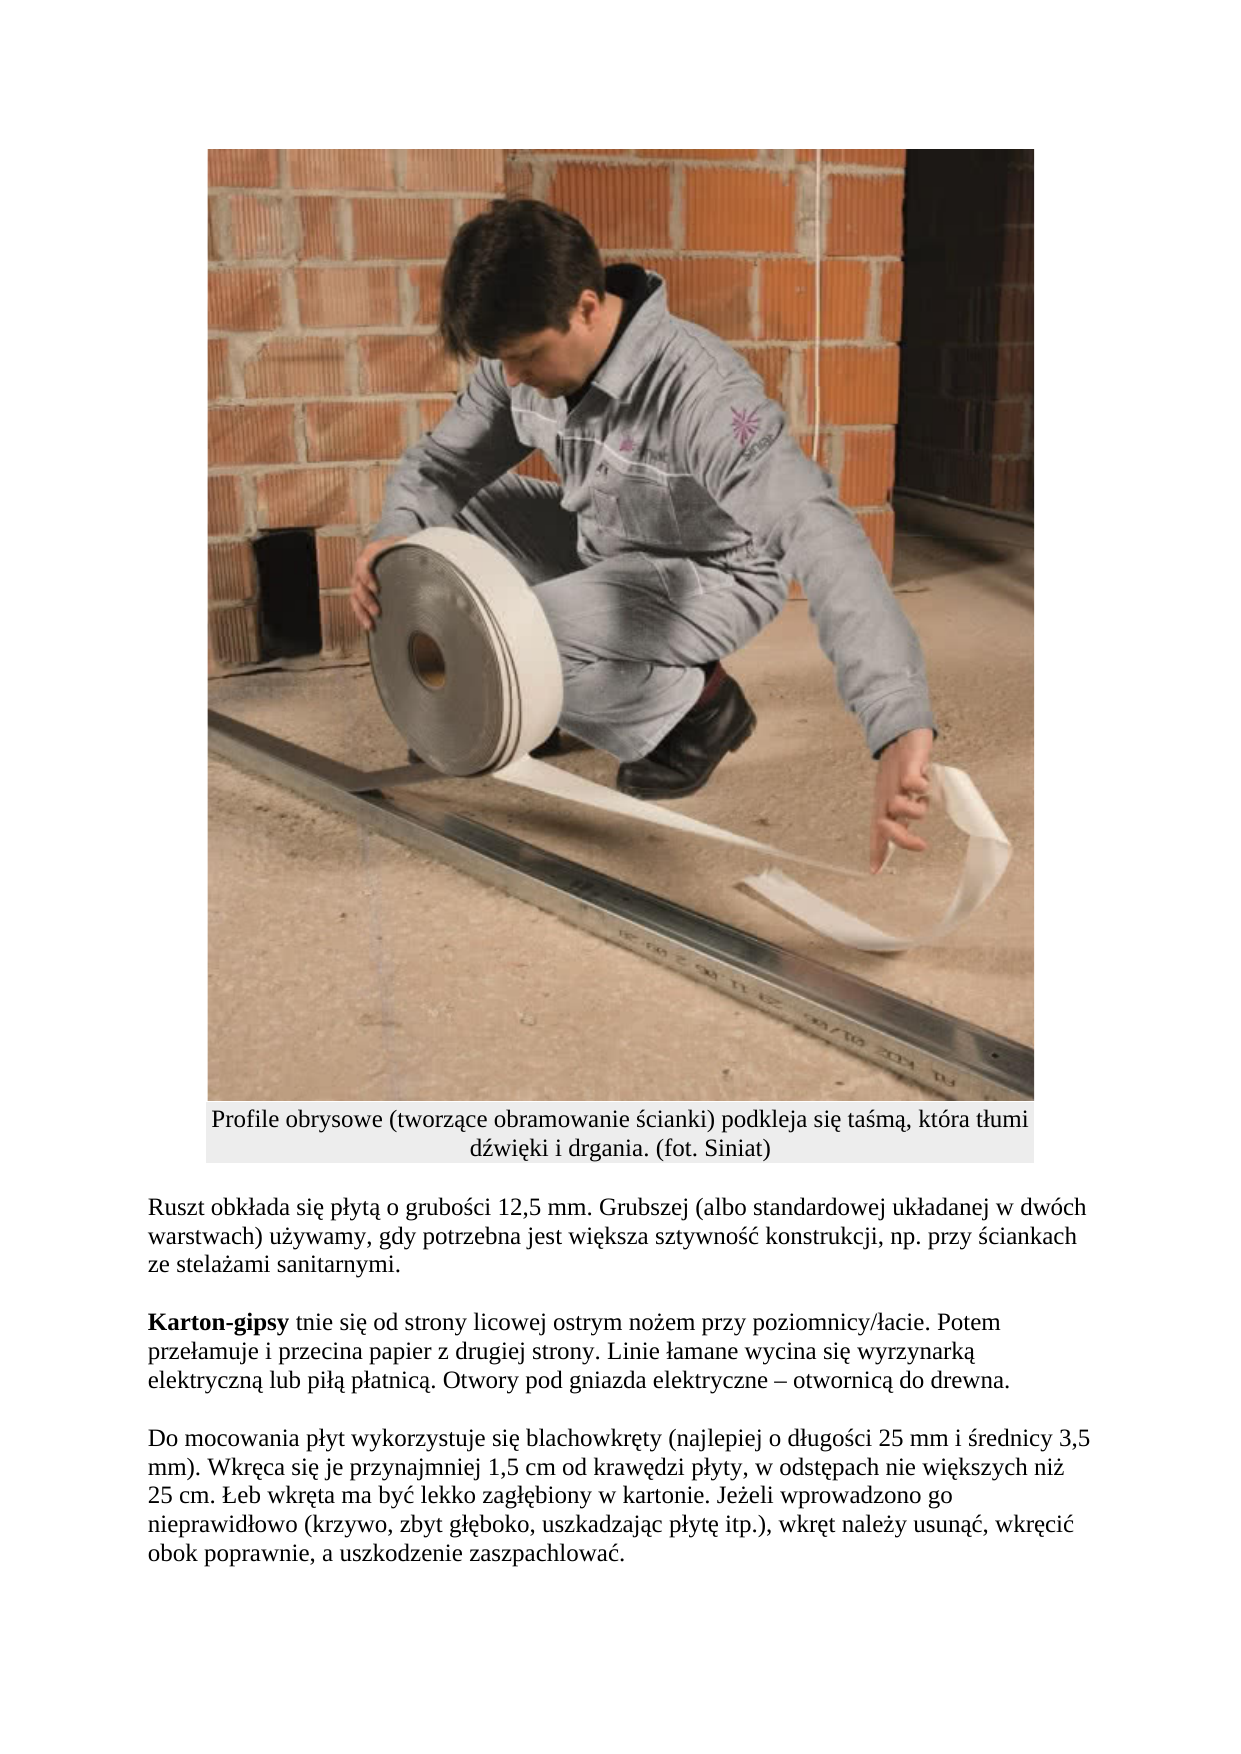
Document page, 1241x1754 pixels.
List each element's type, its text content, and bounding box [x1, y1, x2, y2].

text Ruszt obkłada się płytą o grubości 12,5 mm. Grubszej (albo standardowej układanej w dwóch warstwach) używamy, gdy potrzebna jest większa sztywność konstrukcji, np. przy ściankach ze stelażami sanitarnymi. [148, 1192, 1093, 1278]
picture [207, 149, 1035, 1101]
table_cell Profile obrysowe (tworzące obramowanie ścianki) podkleja się taśmą, która tłumi dźwięki i drgania. (fot. Siniat) [206, 1102, 1034, 1163]
text Karton-gipsy tnie się od strony licowej ostrym nożem przy poziomnicy/łacie. Potem przełamuje i przecina papier z drugiej strony. Linie łamane wycina się wyrzynarką elektryczną lub piłą płatnicą. Otwory pod gniazda elektryczne – otwornicą do drewna. [148, 1307, 1093, 1394]
text Do mocowania płyt wykorzystuje się blachowkręty (najlepiej o długości 25 mm i średnicy 3,5 mm). Wkręca się je przynajmniej 1,5 cm od krawędzi płyty, w odstępach nie większych niż 25 cm. Łeb wkręta ma być lekko zagłębiony w kartonie. Jeżeli wprowadzono go nieprawidłowo (krzywo, zbyt głęboko, uszkadzając płytę itp.), wkręt należy usunąć, wkręcić obok poprawnie, a uszkodzenie zaszpachlować. [148, 1423, 1093, 1567]
